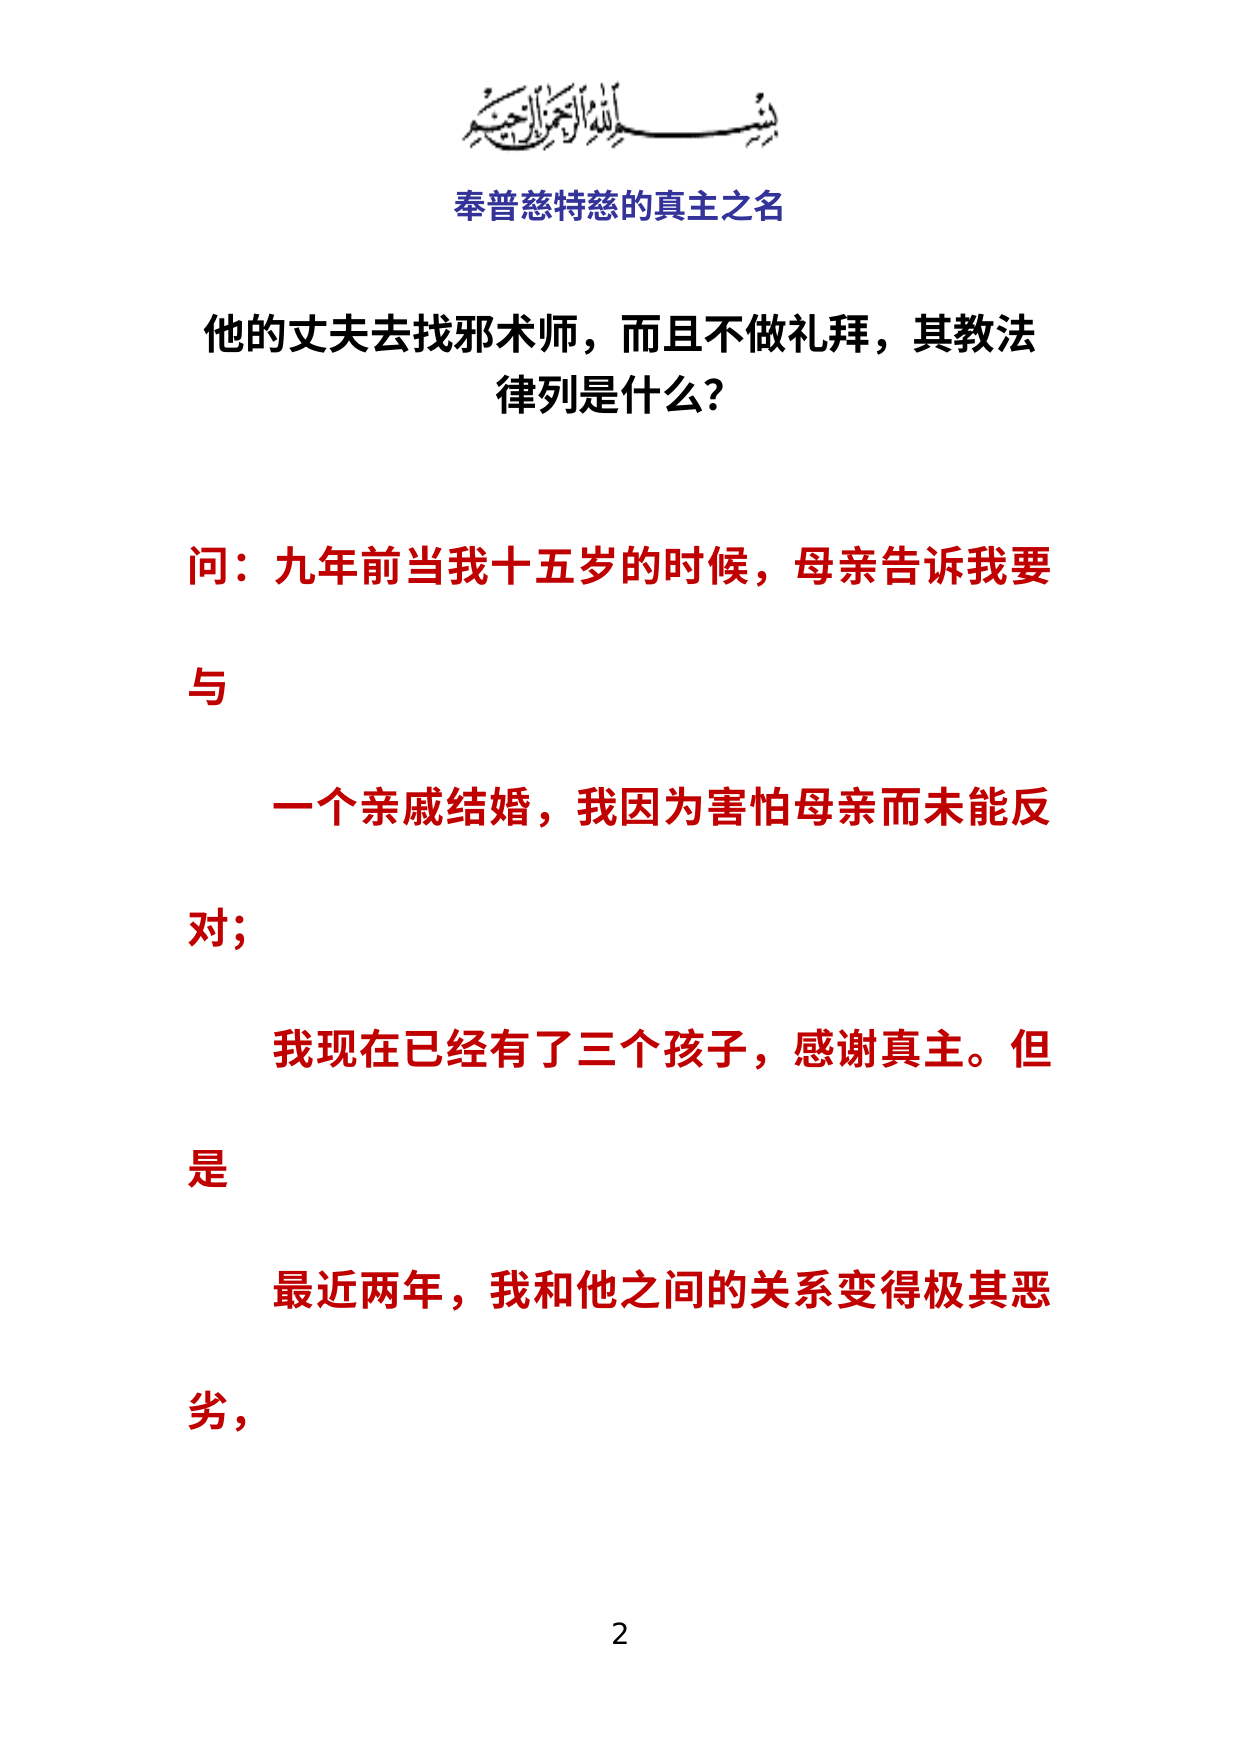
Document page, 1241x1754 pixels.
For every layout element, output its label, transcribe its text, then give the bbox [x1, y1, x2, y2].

subtitle 他的丈夫去找邪术师，而且不做礼拜，其教法律列是什么？ [187, 301, 1053, 422]
list 我现在已经有了三个孩子，感谢真主。但是 [187, 1016, 1053, 1197]
list 最近两年，我和他之间的关系变得极其恶劣， [187, 1257, 1053, 1438]
text 奉普慈特慈的真主之名 [187, 180, 1053, 228]
picture [451, 75, 789, 156]
list 一个亲戚结婚，我因为害怕母亲而未能反对； [187, 774, 1053, 955]
list 问：九年前当我十五岁的时候，母亲告诉我要与 [187, 533, 1053, 714]
